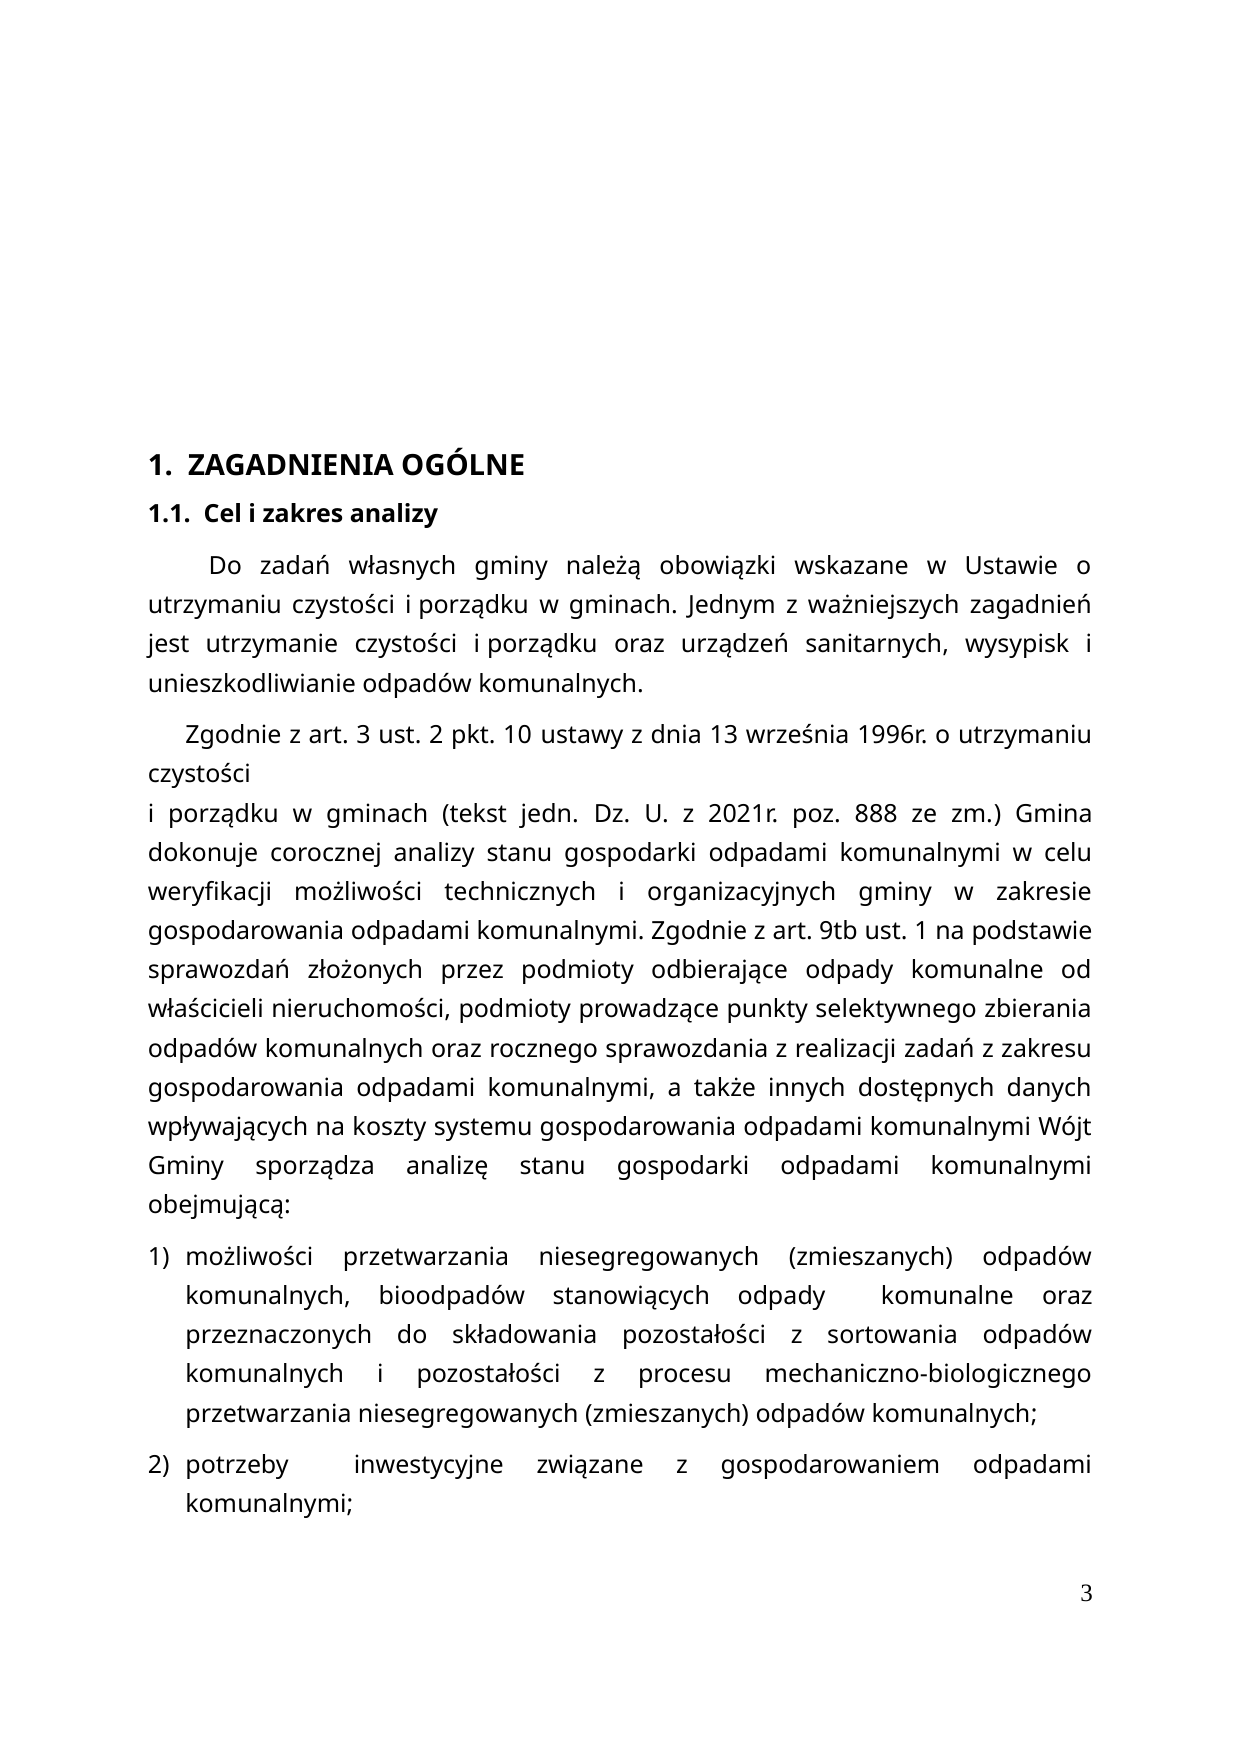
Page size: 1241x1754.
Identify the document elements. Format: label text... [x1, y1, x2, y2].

list możliwości przetwarzania niesegregowanych (zmieszanych) odpadów komunalnych, bioodpadów stanowiących odpady komunalne oraz przeznaczonych do składowania pozostałości z sortowania odpadów komunalnych i pozostałości z procesu mechaniczno-biologicznego przetwarzania niesegregowanych (zmieszanych) odpadów komunalnych; [148, 1238, 1093, 1429]
text Zgodnie z art. 3 ust. 2 pkt. 10 ustawy z dnia 13 września 1996r. o utrzymaniu czystości i porządku w gminach (tekst jedn. Dz. U. z 2021r. poz. 888 ze zm.) Gmina dokonuje corocznej analizy stanu gospodarki odpadami komunalnymi w celu weryfikacji możliwości technicznych i organizacyjnych gminy w zakresie gospodarowania odpadami komunalnymi. Zgodnie z art. 9tb ust. 1 na podstawie sprawozdań złożonych przez podmioty odbierające odpady komunalne od właścicieli nieruchomości, podmioty prowadzące punkty selektywnego zbierania odpadów komunalnych oraz rocznego sprawozdania z realizacji zadań z zakresu gospodarowania odpadami komunalnymi, a także innych dostępnych danych wpływających na koszty systemu gospodarowania odpadami komunalnymi Wójt Gminy sporządza analizę stanu gospodarki odpadami komunalnymi obejmującą: [148, 717, 1093, 1221]
text Do zadań własnych gminy należą obowiązki wskazane w Ustawie o utrzymaniu czystości i porządku w gminach. Jednym z ważniejszych zagadnień jest utrzymanie czystości i porządku oraz urządzeń sanitarnych, wysypisk i unieszkodliwianie odpadów komunalnych. [148, 548, 1093, 699]
subtitle 1.1. Cel i zakres analizy [148, 496, 1093, 530]
subtitle 1. ZAGADNIENIA OGÓLNE [148, 444, 1093, 484]
list potrzeby inwestycyjne związane z gospodarowaniem odpadami komunalnymi; [148, 1447, 1093, 1520]
